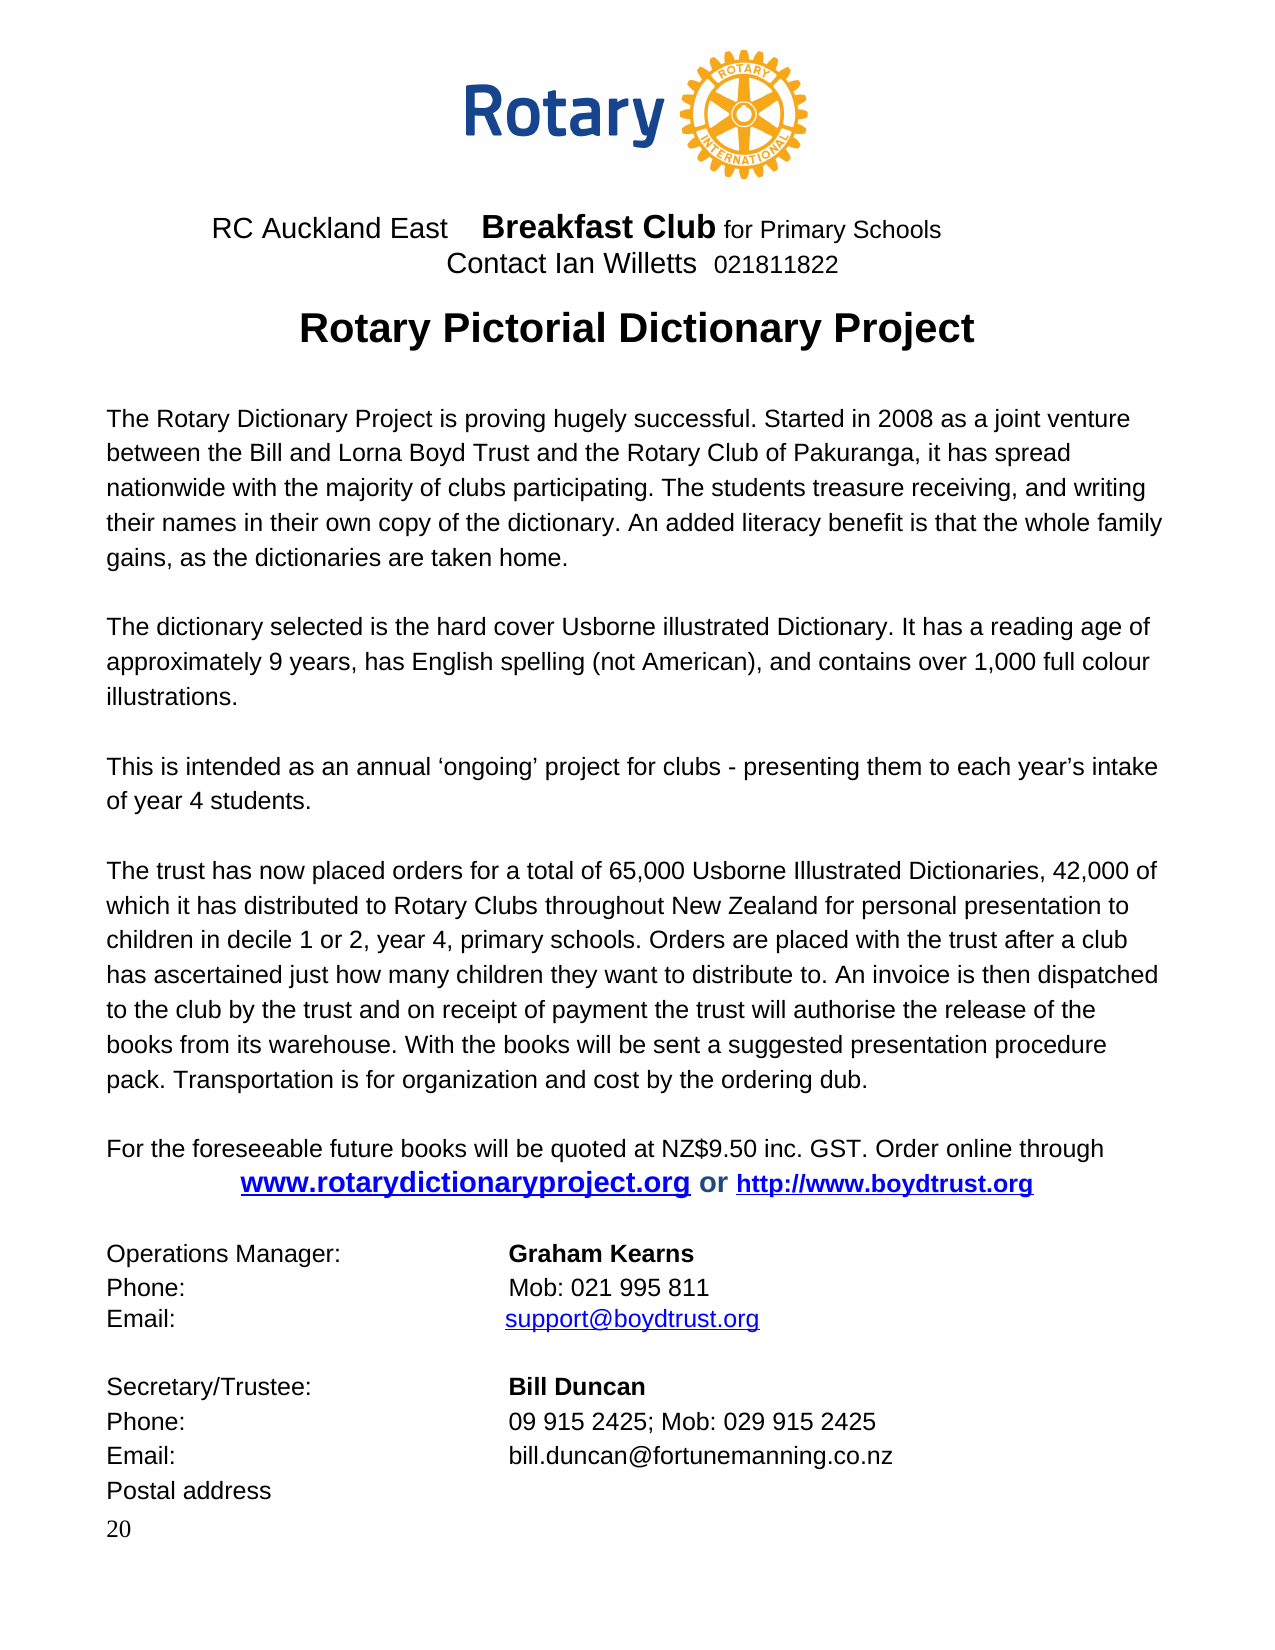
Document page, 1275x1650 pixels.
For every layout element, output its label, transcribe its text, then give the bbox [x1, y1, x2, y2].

text Contact Ian Willetts 021811822 [106, 246, 1167, 279]
text Secretary/Trustee: Bill Duncan [106, 1367, 1167, 1402]
text This is intended as an annual ‘ongoing’ project for clubs - presenting them to each year’s intake of year 4 students. [106, 747, 1167, 817]
text Operations Manager: Graham Kearns [106, 1234, 1167, 1269]
picture [466, 50, 808, 179]
text Postal address [106, 1472, 1167, 1506]
text www.rotarydictionaryproject.org or http://www.boydtrust.org [106, 1164, 1167, 1199]
text Email: bill.duncan@fortunemanning.co.nz [106, 1437, 1167, 1472]
text The dictionary selected is the hard cover Usborne illustrated Dictionary. It has a reading age of approximately 9 years, has English spelling (not American), and contains over 1,000 full colour illustrations. [106, 608, 1167, 712]
text The trust has now placed orders for a total of 65,000 Usborne Illustrated Dictionaries, 42,000 of which it has distributed to Rotary Clubs throughout New Zealand for personal presentation to children in decile 1 or 2, year 4, primary schools. Orders are placed with the trust after a club has ascertained just how many children they want to distribute to. An invoice is then dispatched to the club by the trust and on receipt of payment the trust will authorise the release of the books from its warehouse. With the books will be sent a suggested presentation procedure pack. Transportation is for organization and cost by the ordering dub. [106, 851, 1167, 1095]
text RC Auckland East Breakfast Club for Primary Schools [106, 207, 1167, 246]
text Phone: Mob: 021 995 811 [106, 1269, 1167, 1304]
text For the foreseeable future books will be quoted at NZ$9.50 inc. GST. Order online through [106, 1130, 1167, 1164]
text The Rotary Dictionary Project is proving hugely successful. Started in 2008 as a joint venture between the Bill and Lorna Boyd Trust and the Rotary Club of Pakuranga, it has spread nationwide with the majority of clubs participating. The students treasure receiving, and writing their names in their own copy of the dictionary. An added literacy benefit is that the whole family gains, as the dictionaries are taken home. [106, 399, 1167, 573]
text Email: support@boydtrust.org [106, 1304, 1167, 1332]
text Rotary Pictorial Dictionary Project [106, 303, 1167, 351]
text Phone: 09 915 2425; Mob: 029 915 2425 [106, 1402, 1167, 1437]
